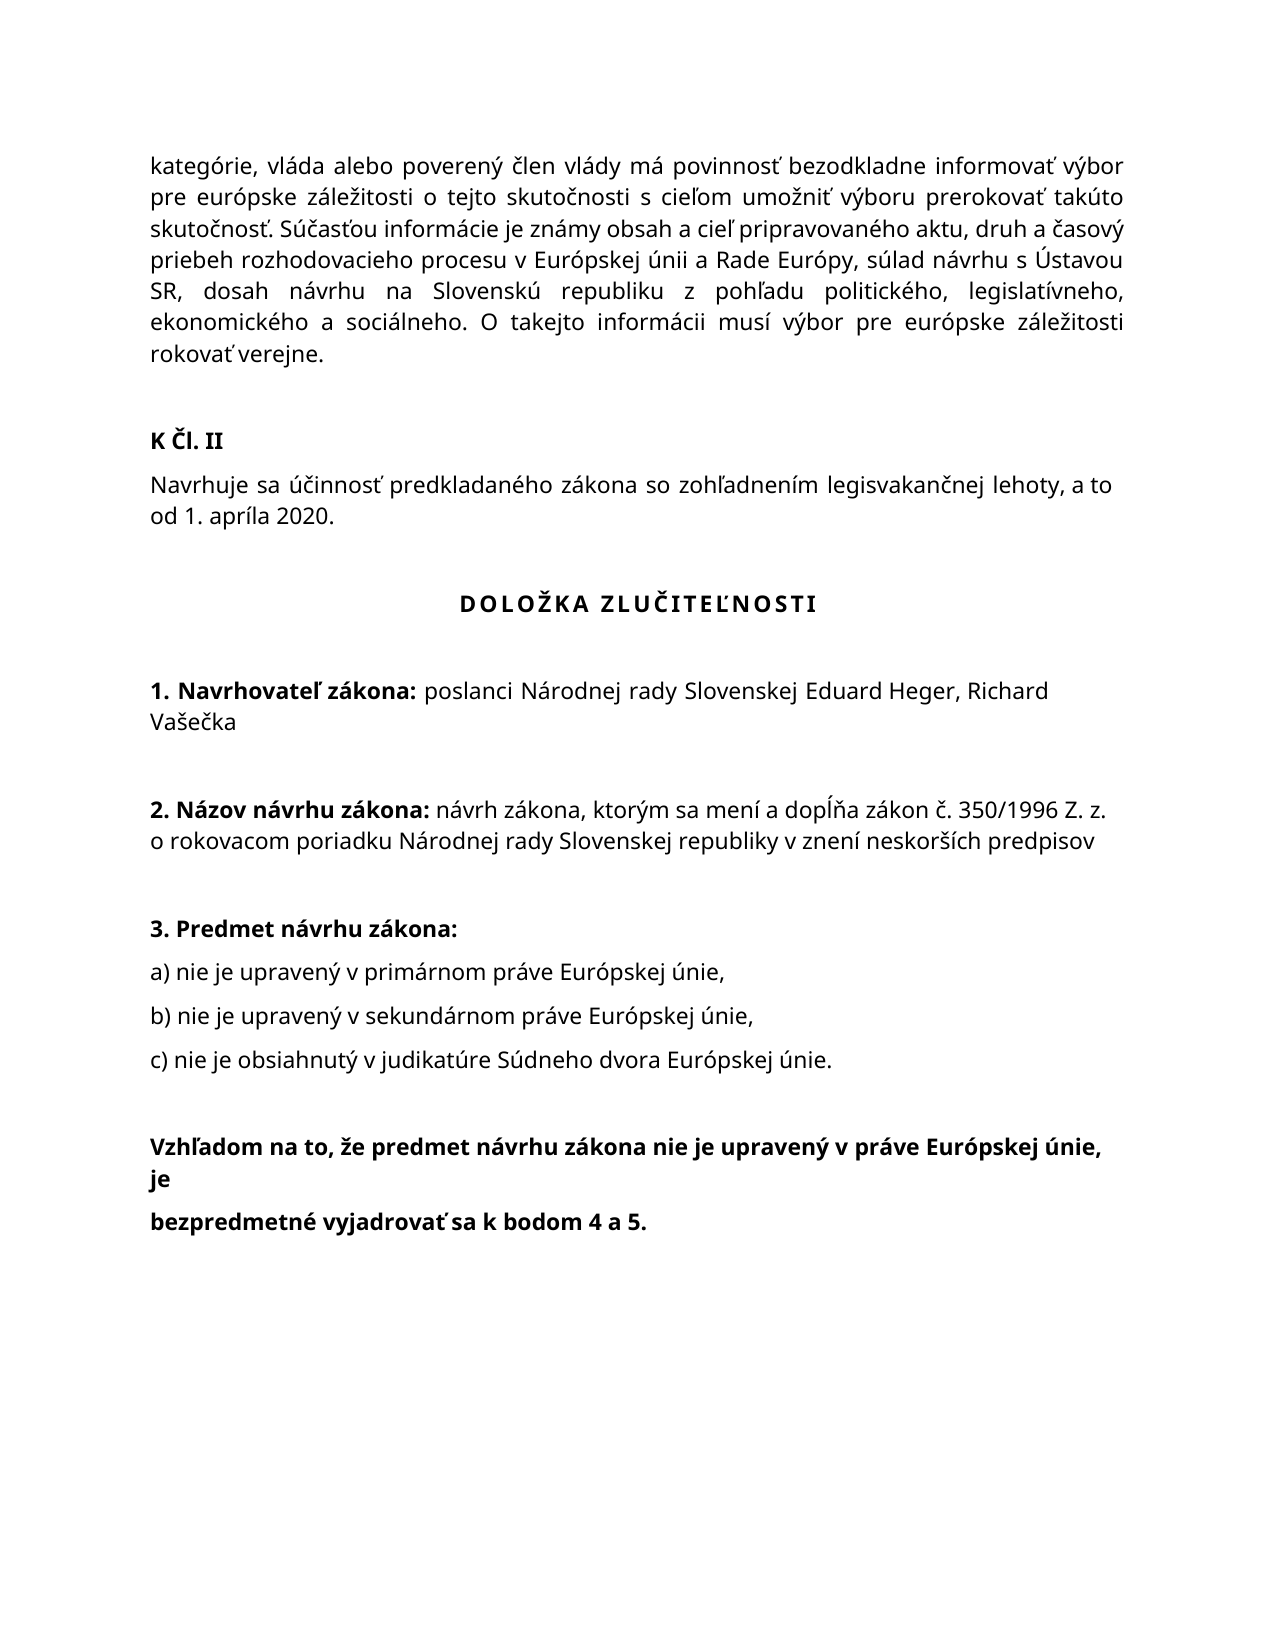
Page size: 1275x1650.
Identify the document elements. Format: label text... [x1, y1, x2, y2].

text 3. Predmet návrhu zákona: [150, 912, 1125, 944]
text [150, 150, 1125, 369]
text a) nie je upravený v primárnom práve Európskej únie, [150, 956, 1125, 987]
text c) nie je obsiahnutý v judikatúre Súdneho dvora Európskej únie. [150, 1044, 1125, 1075]
text bezpredmetné vyjadrovať sa k bodom 4 a 5. [150, 1206, 1125, 1237]
text b) nie je upravený v sekundárnom práve Európskej únie, [150, 1000, 1125, 1031]
text 2. Názov návrhu zákona: návrh zákona, ktorým sa mení a dopĺňa zákon č. 350/1996 Z. z. o rokovacom poriadku Národnej rady Slovenskej republiky v znení neskorších predpisov [150, 794, 1125, 856]
text Navrhuje sa účinnosť predkladaného zákona so zohľadnením legisvakančnej lehoty, a to od 1. apríla 2020. [150, 469, 1125, 531]
text DOLOŽKA ZLUČITEĽNOSTI [150, 587, 1125, 619]
text K Čl. II [150, 425, 1125, 456]
text Vzhľadom na to, že predmet návrhu zákona nie je upravený v práve Európskej únie, je [150, 1131, 1125, 1194]
text 1. Navrhovateľ zákona: poslanci Národnej rady Slovenskej Eduard Heger, Richard Vašečka [150, 675, 1125, 737]
